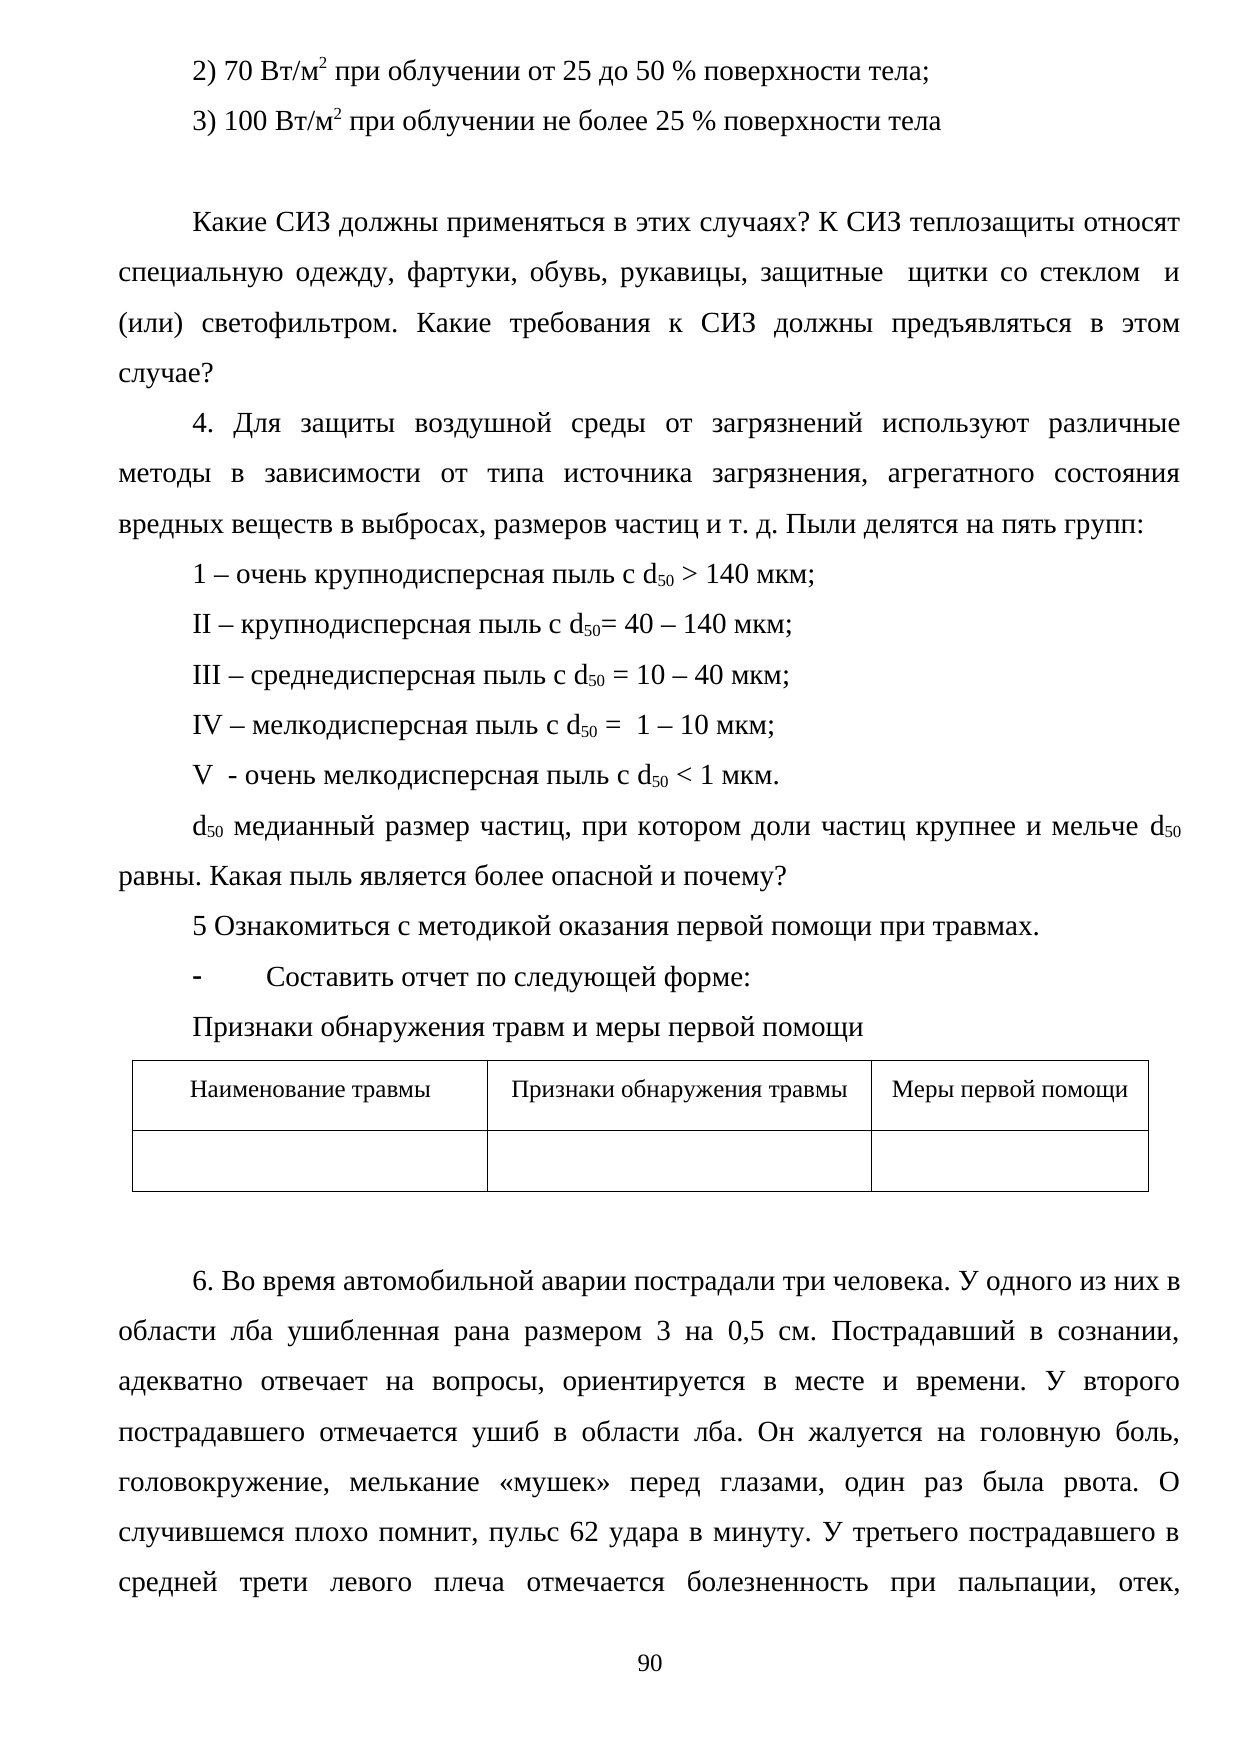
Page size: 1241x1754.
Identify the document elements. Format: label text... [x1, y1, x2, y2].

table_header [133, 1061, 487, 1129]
text d50 медианный размер частиц, при котором доли частиц крупнее и мельче d50 равны. Какая пыль является более опасной и почему? [118, 808, 1181, 892]
text II – крупнодисперсная пыль с d50= 40 – 140 мкм; [118, 607, 1181, 640]
text III – cреднедисперсная пыль с d50 = 10 – 40 мкм; [118, 657, 1181, 690]
text 4. Для защиты воздушной среды от загрязнений используют различные методы в зависимости от типа источника загрязнения, агрегатного состояния вредных веществ в выбросах, размеров частиц и т. д. Пыли делятся на пять групп: [118, 405, 1181, 539]
text Признаки обнаружения травм и меры первой помощи [118, 1009, 1181, 1043]
text 1 – очень крупнодисперсная пыль с d50 > 140 мкм; [118, 556, 1181, 590]
text IV – мелкодисперсная пыль c d50 = 1 – 10 мкм; [118, 707, 1181, 741]
text 5 Ознакомиться с методикой оказания первой помощи при травмах. [118, 908, 1181, 942]
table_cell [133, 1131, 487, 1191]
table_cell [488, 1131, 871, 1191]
list Составить отчет по следующей форме: [118, 959, 1181, 992]
text V - очень мелкодисперсная пыль с d50 ˂ 1 мкм. [118, 757, 1181, 791]
text 2) 70 Вт/м2 при облучении от 25 до 50 % поверхности тела; [118, 53, 1181, 87]
text Какие СИЗ должны применяться в этих случаях? К СИЗ теплозащиты относят специальную одежду, фартуки, обувь, рукавицы, защитные щитки со стеклом и (или) светофильтром. Какие требования к СИЗ должны предъявляться в этом случае? [118, 204, 1181, 388]
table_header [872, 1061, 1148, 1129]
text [118, 1263, 1181, 1598]
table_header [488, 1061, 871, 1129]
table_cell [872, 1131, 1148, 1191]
text 3) 100 Вт/м2 при облучении не более 25 % поверхности тела [118, 103, 1181, 137]
